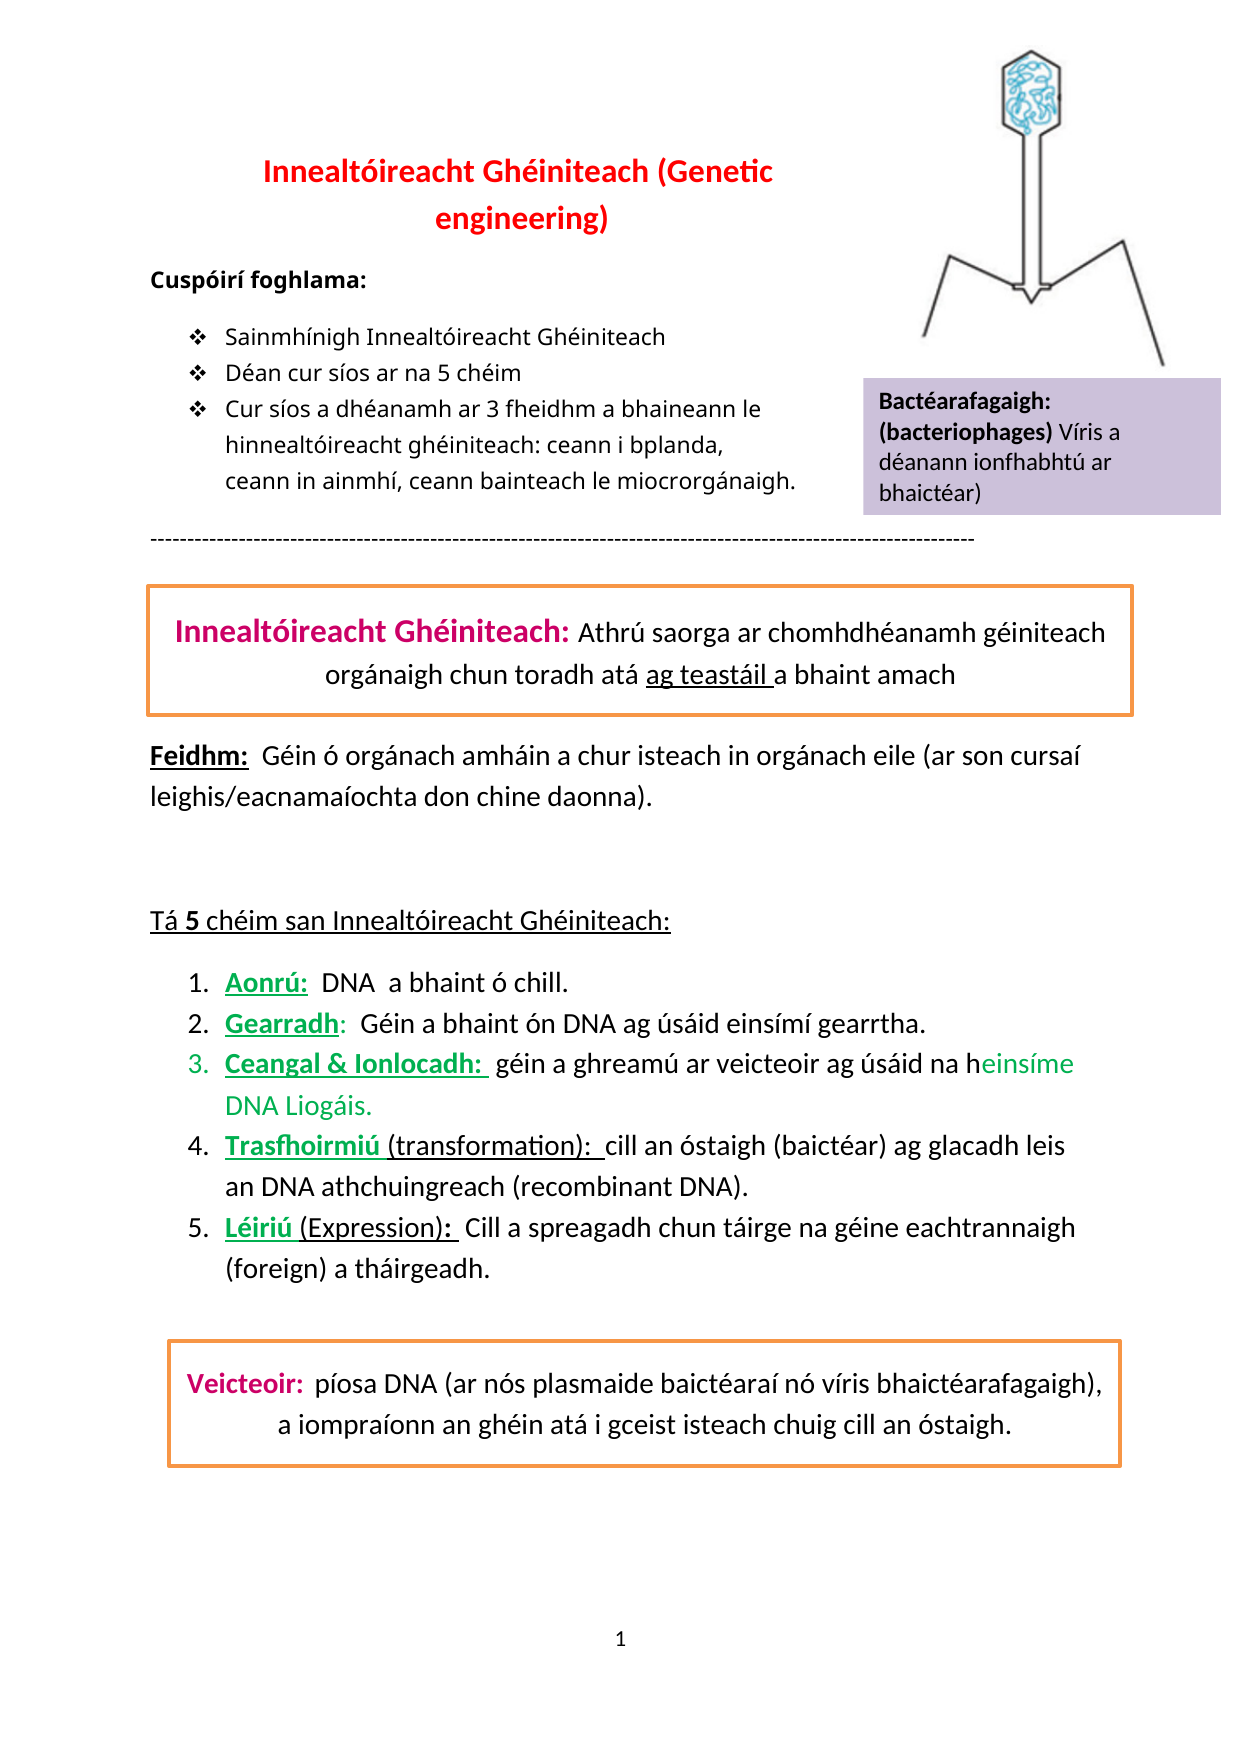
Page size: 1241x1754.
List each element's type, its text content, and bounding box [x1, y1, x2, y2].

list ceann in ainmhí, ceann bainteach le miocrorgánaigh. [225, 465, 863, 496]
text Feidhm: Géin ó orgánach amháin a chur isteach in orgánach eile (ar son cursaí leighis/eacnamaíochta don chine daonna). [150, 737, 1090, 814]
list Aonrú: DNA a bhaint ó chill. [187, 964, 1090, 999]
text Tá 5 chéim san Innealtóireacht Ghéiniteach: [150, 902, 1090, 938]
text ---------------------------------------------------------------------------------------------------------------- [150, 522, 1090, 553]
list Gearradh: Géin a bhaint ón DNA ag úsáid einsímí gearrtha. [187, 1005, 1090, 1040]
text Innealtóireacht Ghéiniteach (Genetic engineering) [150, 150, 912, 237]
picture [912, 45, 1171, 370]
list Sainmhínigh Innealtóireacht Ghéiniteach [187, 321, 912, 352]
list Déan cur síos ar na 5 chéim [187, 357, 1090, 388]
list hinnealtóireacht ghéiniteach: ceann i bplanda, [225, 429, 863, 460]
list Léiriú (Expression): Cill a spreagadh chun táirge na géine eachtrannaigh (foreign) a tháirgeadh. [187, 1209, 1090, 1286]
list Ceangal & Ionlocadh: géin a ghreamú ar veicteoir ag úsáid na heinsíme DNA Liogáis. [187, 1046, 1090, 1122]
text Cuspóirí foghlama: [150, 264, 912, 296]
list Cur síos a dhéanamh ar 3 fheidhm a bhaineann le [187, 393, 863, 424]
list Trasfhoirmiú (transformation): cill an óstaigh (baictéar) ag glacadh leis an DNA athchuingreach (recombinant DNA). [187, 1127, 1090, 1204]
